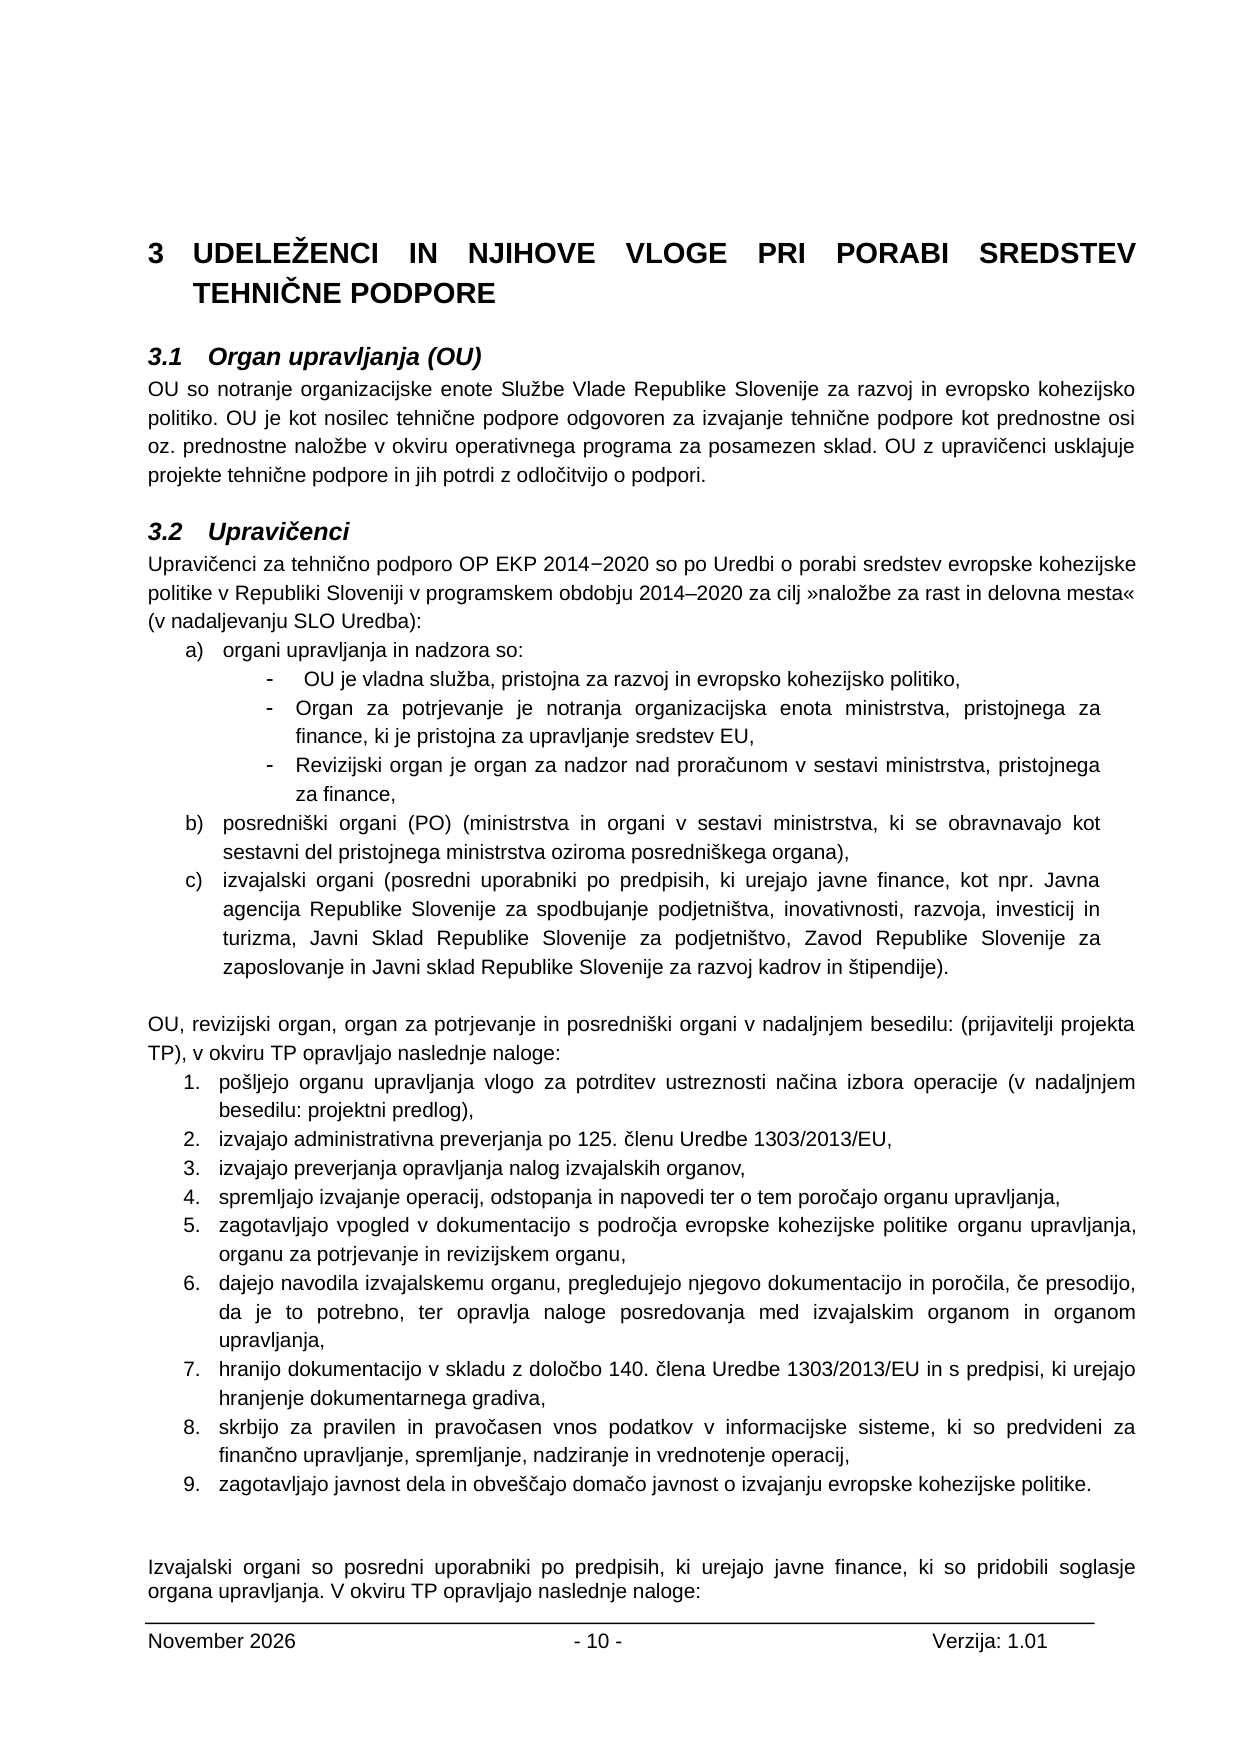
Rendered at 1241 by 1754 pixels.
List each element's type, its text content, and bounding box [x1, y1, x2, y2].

list izvajalski organi (posredni uporabniki po predpisih, ki urejajo javne finance, kot npr. Javna agencija Republike Slovenije za spodbujanje podjetništva, inovativnosti, razvoja, investicij in turizma, Javni Sklad Republike Slovenije za podjetništvo, Zavod Republike Slovenije za zaposlovanje in Javni sklad Republike Slovenije za razvoj kadrov in štipendije). [185, 868, 1102, 978]
subtitle UDELEŽENCI IN NJIHOVE VLOGE PRI PORABI SREDSTEV TEHNIČNE PODPORE [148, 236, 1137, 310]
list zagotavljajo javnost dela in obveščajo domačo javnost o izvajanju evropske kohezijske politike. [183, 1472, 1137, 1496]
list hranijo dokumentacijo v skladu z določbo 140. člena Uredbe 1303/2013/EU in s predpisi, ki urejajo hranjenje dokumentarnega gradiva, [183, 1357, 1137, 1410]
text Izvajalski organi so posredni uporabniki po predpisih, ki urejajo javne finance, ki so pridobili soglasje organa upravljanja. V okviru TP opravljajo naslednje naloge: [148, 1554, 1137, 1602]
list izvajajo preverjanja opravljanja nalog izvajalskih organov, [183, 1156, 1137, 1180]
list Revizijski organ je organ za nadzor nad proračunom v sestavi ministrstva, pristojnega za finance, [266, 753, 1102, 806]
list OU je vladna služba, pristojna za razvoj in evropsko kohezijsko politiko, [266, 667, 1102, 691]
list posredniški organi (PO) (ministrstva in organi v sestavi ministrstva, ki se obravnavajo kot sestavni del pristojnega ministrstva oziroma posredniškega organa), [185, 811, 1102, 863]
text Upravičenci za tehnično podporo OP EKP 2014−2020 so po Uredbi o porabi sredstev evropske kohezijske politike v Republiki Sloveniji v programskem obdobju 2014–2020 za cilj »naložbe za rast in delovna mesta« (v nadaljevanju SLO Uredba): [148, 552, 1137, 633]
list spremljajo izvajanje operacij, odstopanja in napovedi ter o tem poročajo organu upravljanja, [183, 1184, 1137, 1208]
subtitle Upravičenci [148, 517, 1137, 545]
text OU, revizijski organ, organ za potrjevanje in posredniški organi v nadaljnjem besedilu: (prijavitelji projekta TP), v okviru TP opravljajo naslednje naloge: [148, 1012, 1137, 1065]
list izvajajo administrativna preverjanja po 125. členu Uredbe 1303/2013/EU, [183, 1127, 1137, 1151]
list pošljejo organu upravljanja vlogo za potrditev ustreznosti načina izbora operacije (v nadaljnjem besedilu: projektni predlog), [183, 1069, 1137, 1122]
list Organ za potrjevanje je notranja organizacijska enota ministrstva, pristojnega za finance, ki je pristojna za upravljanje sredstev EU, [266, 696, 1102, 748]
list organi upravljanja in nadzora so: [185, 638, 1102, 662]
subtitle Organ upravljanja (OU) [148, 342, 1137, 370]
list zagotavljajo vpogled v dokumentacijo s področja evropske kohezijske politike organu upravljanja, organu za potrjevanje in revizijskem organu, [183, 1213, 1137, 1266]
text OU so notranje organizacijske enote Službe Vlade Republike Slovenije za razvoj in evropsko kohezijsko politiko. OU je kot nosilec tehnične podpore odgovoren za izvajanje tehnične podpore kot prednostne osi oz. prednostne naložbe v okviru operativnega programa za posamezen sklad. OU z upravičenci usklajuje projekte tehnične podpore in jih potrdi z odločitvijo o podpori. [148, 377, 1137, 487]
list dajejo navodila izvajalskemu organu, pregledujejo njegovo dokumentacijo in poročila, če presodijo, da je to potrebno, ter opravlja naloge posredovanja med izvajalskim organom in organom upravljanja, [183, 1271, 1137, 1352]
